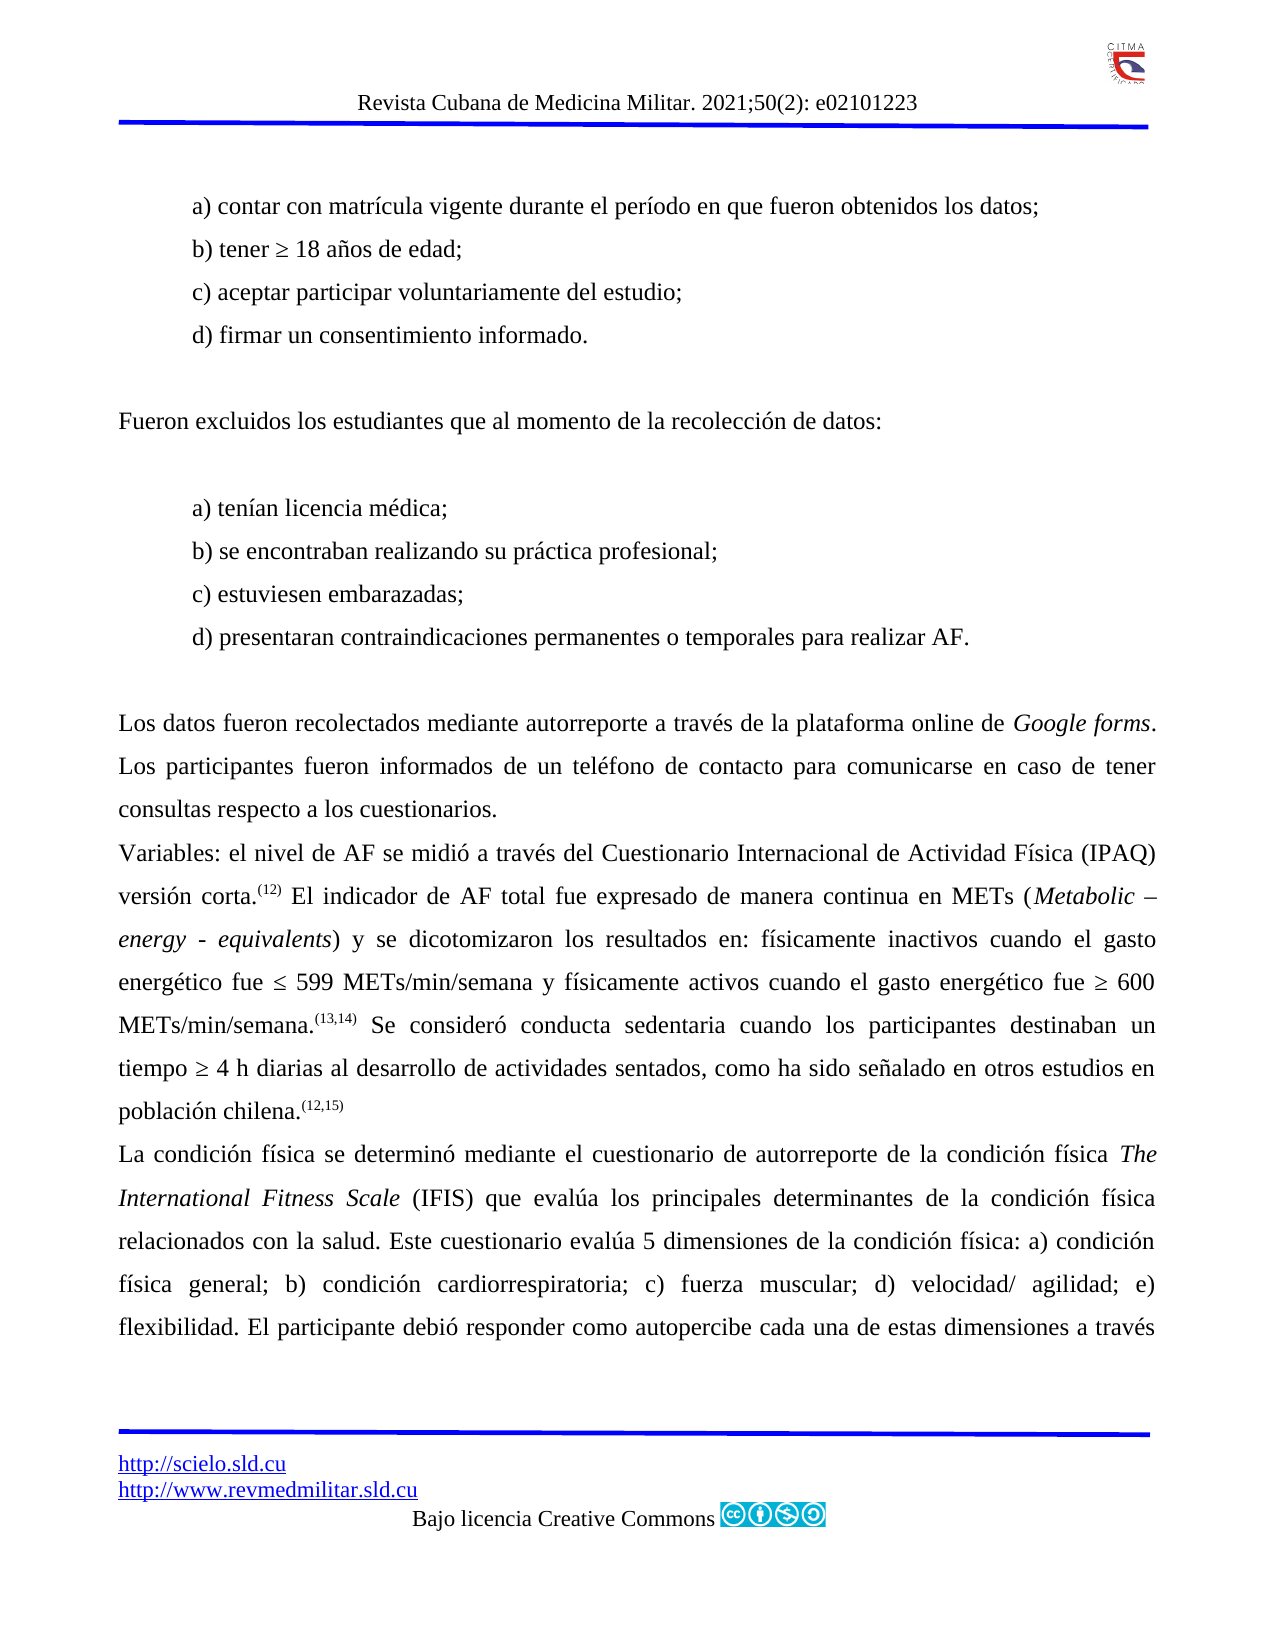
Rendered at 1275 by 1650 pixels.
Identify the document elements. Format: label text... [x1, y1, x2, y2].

text a) tenían licencia médica; [192, 493, 1157, 521]
text d) firmar un consentimiento informado. [192, 320, 1157, 349]
text Variables: el nivel de AF se midió a través del Cuestionario Internacional de Actividad Física (IPAQ) versión corta.(12) El indicador de AF total fue expresado de manera continua en METs (Metabolic – energy - equivalents) y se dicotomizaron los resultados en: físicamente inactivos cuando el gasto energético fue ≤ 599 METs/min/semana y físicamente activos cuando el gasto energético fue ≥ 600 METs/min/semana.(13,14) Se consideró conducta sedentaria cuando los participantes destinaban un tiempo ≥ 4 h diarias al desarrollo de actividades sentados, como ha sido señalado en otros estudios en población chilena.(12,15) [118, 838, 1157, 1125]
picture [1107, 43, 1145, 84]
text c) estuviesen embarazadas; [192, 579, 1157, 608]
text b) tener ≥ 18 años de edad; [192, 234, 1157, 263]
text Fueron excluidos los estudiantes que al momento de la recolección de datos: [118, 406, 1157, 435]
text b) se encontraban realizando su práctica profesional; [192, 536, 1157, 564]
text a) contar con matrícula vigente durante el período en que fueron obtenidos los datos; [192, 191, 1157, 219]
text Los datos fueron recolectados mediante autorreporte a través de la plataforma online de Google forms. Los participantes fueron informados de un teléfono de contacto para comunicarse en caso de tener consultas respecto a los cuestionarios. [118, 708, 1157, 823]
text d) presentaran contraindicaciones permanentes o temporales para realizar AF. [192, 622, 1157, 651]
text c) aceptar participar voluntariamente del estudio; [192, 277, 1157, 306]
picture [720, 1502, 826, 1527]
